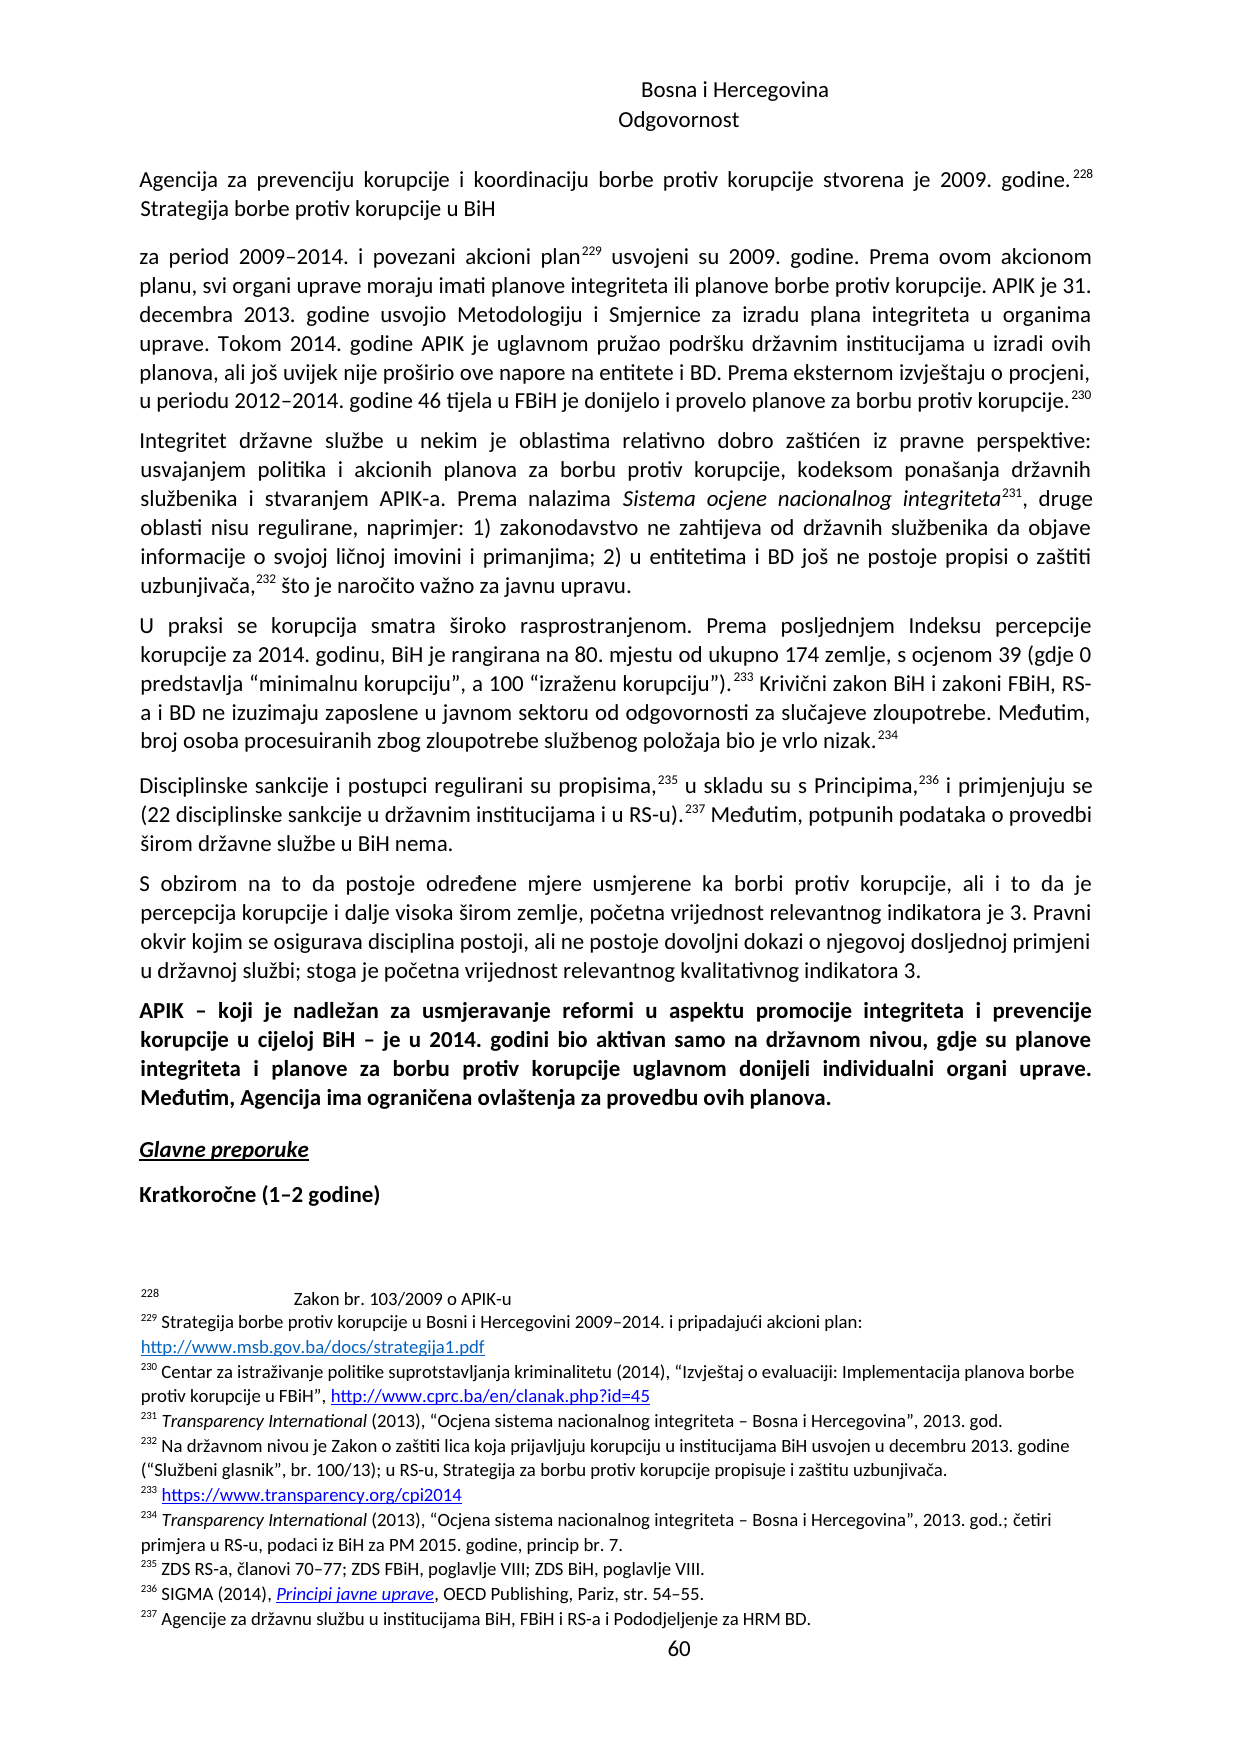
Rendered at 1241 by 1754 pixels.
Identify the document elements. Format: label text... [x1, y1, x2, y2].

subtitle Glavne preporuke [139, 1135, 1098, 1163]
text U praksi se korupcija smatra široko rasprostranjenom. Prema posljednjem Indeksu percepcije korupcije za 2014. godinu, BiH je rangirana na 80. mjestu od ukupno 174 zemlje, s ocjenom 39 (gdje 0 predstavlja “minimalnu korupciju”, a 100 “izraženu korupciju”). Krivični zakon BiH i zakoni FBiH, RS-a i BD ne izuzimaju zaposlene u javnom sektoru od odgovornosti za slučajeve zloupotrebe. Međutim, broj osoba procesuiranih zbog zloupotrebe službenog položaja bio je vrlo nizak. [139, 611, 1093, 754]
text Agencija za prevenciju korupcije i koordinaciju borbe protiv korupcije stvorena je 2009. godine. Strategija borbe protiv korupcije u BiH [139, 166, 1093, 222]
text S obzirom na to da postoje određene mjere usmjerene ka borbi protiv korupcije, ali i to da je percepcija korupcije i dalje visoka širom zemlje, početna vrijednost relevantnog indikatora je 3. Pravni okvir kojim se osigurava disciplina postoji, ali ne postoje dovoljni dokazi o njegovoj dosljednoj primjeni u državnoj službi; stoga je početna vrijednost relevantnog kvalitativnog indikatora 3. [139, 869, 1093, 984]
text za period 2009–2014. i povezani akcioni plan usvojeni su 2009. godine. Prema ovom akcionom planu, svi organi uprave moraju imati planove integriteta ili planove borbe protiv korupcije. APIK je 31. decembra 2013. godine usvojio Metodologiju i Smjernice za izradu plana integriteta u organima uprave. Tokom 2014. godine APIK je uglavnom pružao podršku državnim institucijama u izradi ovih planova, ali još uvijek nije proširio ove napore na entitete i BD. Prema eksternom izvještaju o procjeni, u periodu 2012–2014. godine 46 tijela u FBiH je donijelo i provelo planove za borbu protiv korupcije. [139, 242, 1093, 414]
text APIK – koji je nadležan za usmjeravanje reformi u aspektu promocije integriteta i prevencije korupcije u cijeloj BiH – je u 2014. godini bio aktivan samo na državnom nivou, gdje su planove integriteta i planove za borbu protiv korupcije uglavnom donijeli individualni organi uprave. Međutim, Agencija ima ograničena ovlaštenja za provedbu ovih planova. [139, 996, 1092, 1111]
text Kratkoročne (1–2 godine) [139, 1180, 1092, 1208]
text Integritet državne službe u nekim je oblastima relativno dobro zaštićen iz pravne perspektive: usvajanjem politika i akcionih planova za borbu protiv korupcije, kodeksom ponašanja državnih službenika i stvaranjem APIK-a. Prema nalazima Sistema ocjene nacionalnog integriteta, druge oblasti nisu regulirane, naprimjer: 1) zakonodavstvo ne zahtijeva od državnih službenika da objave informacije o svojoj ličnoj imovini i primanjima; 2) u entitetima i BD još ne postoje propisi o zaštiti uzbunjivača, što je naročito važno za javnu upravu. [139, 427, 1093, 599]
text Disciplinske sankcije i postupci regulirani su propisima, u skladu su s Principima, i primjenjuju se (22 disciplinske sankcije u državnim institucijama i u RS-u). Međutim, potpunih podataka o provedbi širom državne službe u BiH nema. [139, 772, 1093, 857]
